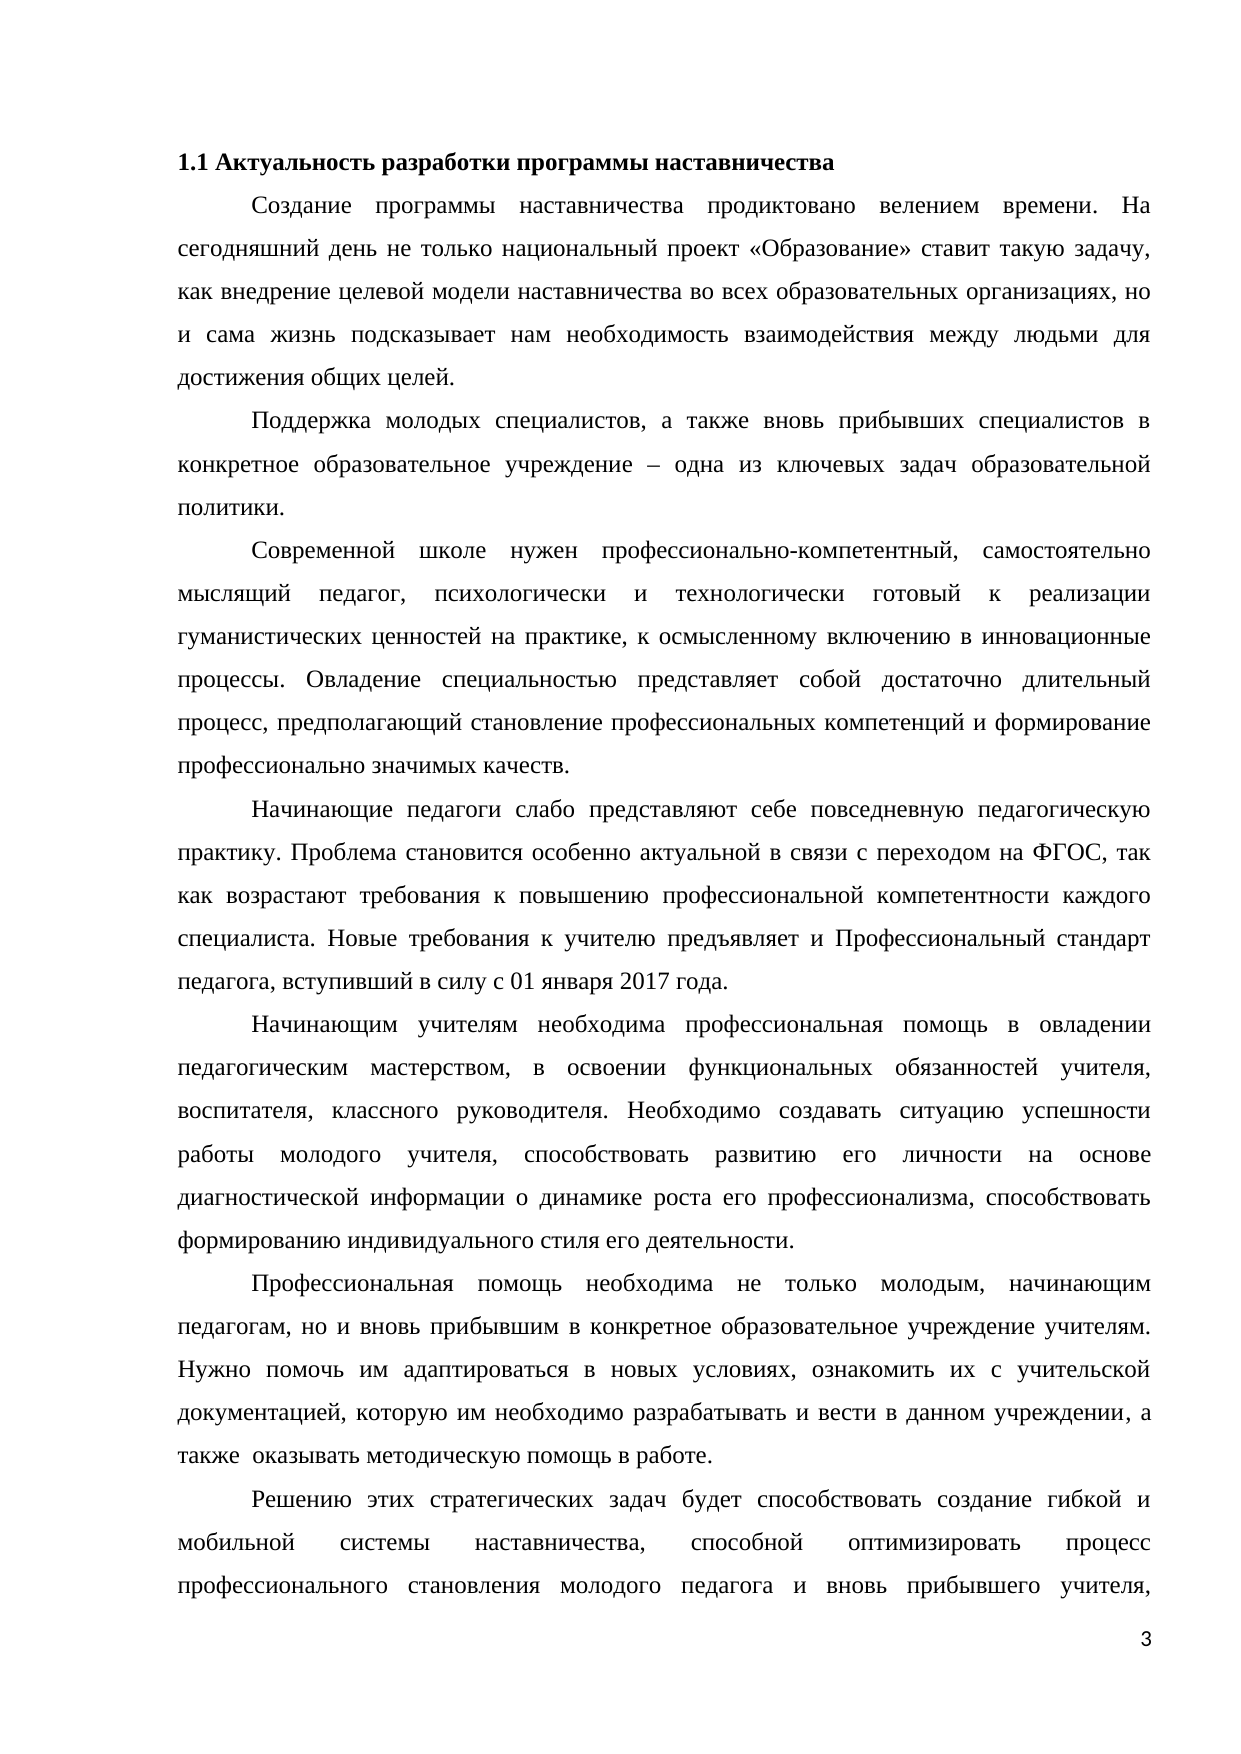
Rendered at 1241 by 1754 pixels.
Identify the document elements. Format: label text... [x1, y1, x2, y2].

text Профессиональная помощь необходима не только молодым, начинающим педагогам, но и вновь прибывшим в конкретное образовательное учреждение учителям. Нужно помочь им адаптироваться в новых условиях, ознакомить их с учительской документацией, которую им необходимо разрабатывать и вести в данном учреждении, а также оказывать методическую помощь в работе. [177, 1268, 1152, 1469]
text Начинающие педагоги слабо представляют себе повседневную педагогическую практику. Проблема становится особенно актуальной в связи с переходом на ФГОС, так как возрастают требования к повышению профессиональной компетентности каждого специалиста. Новые требования к учителю предъявляет и Профессиональный стандарт педагога, вступивший в силу с 01 января 2017 года. [177, 794, 1152, 995]
text Создание программы наставничества продиктовано велением времени. На сегодняшний день не только национальный проект «Образование» ставит такую задачу, как внедрение целевой модели наставничества во всех образовательных организациях, но и сама жизнь подсказывает нам необходимость взаимодействия между людьми для достижения общих целей. [177, 190, 1152, 391]
list Актуальность разработки программы наставничества [177, 147, 1152, 176]
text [177, 1484, 1152, 1599]
text Начинающим учителям необходима профессиональная помощь в овладении педагогическим мастерством, в освоении функциональных обязанностей учителя, воспитателя, классного руководителя. Необходимо создавать ситуацию успешности работы молодого учителя, способствовать развитию его личности на основе диагностической информации о динамике роста его профессионализма, способствовать формированию индивидуального стиля его деятельности. [177, 1009, 1152, 1254]
text Поддержка молодых специалистов, а также вновь прибывших специалистов в конкретное образовательное учреждение – одна из ключевых задач образовательной политики. [177, 406, 1152, 521]
text Современной школе нужен профессионально-компетентный, самостоятельно мыслящий педагог, психологически и технологически готовый к реализации гуманистических ценностей на практике, к осмысленному включению в инновационные процессы. Овладение специальностью представляет собой достаточно длительный процесс, предполагающий становление профессиональных компетенций и формирование профессионально значимых качеств. [177, 535, 1152, 779]
